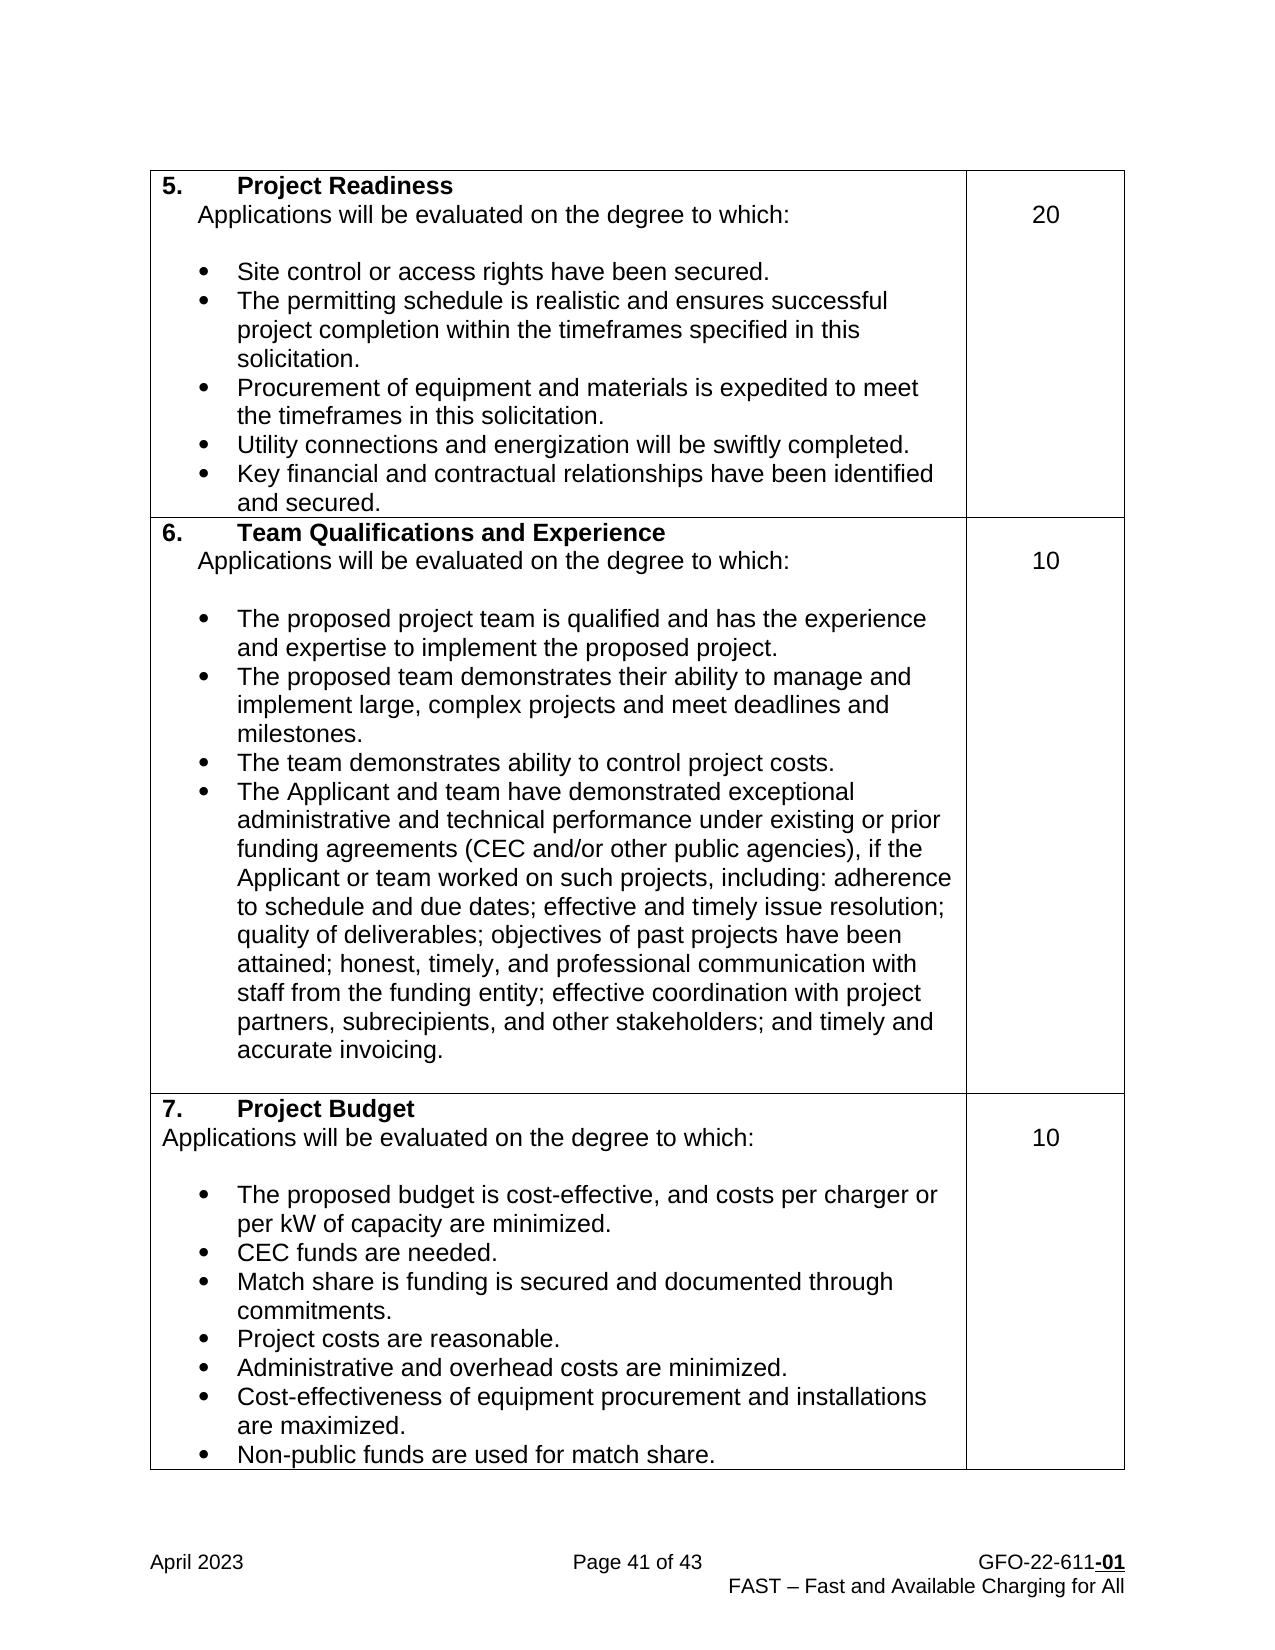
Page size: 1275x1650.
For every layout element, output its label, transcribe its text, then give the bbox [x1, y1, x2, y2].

table_cell Team Qualifications and Experience Applications will be evaluated on the degree to which: The proposed project team is qualified and has the experience and expertise to implement the proposed project. The proposed team demonstrates their ability to manage and implement large, complex projects and meet deadlines and milestones. The team demonstrates ability to control project costs. The Applicant and team have demonstrated exceptional administrative and technical performance under existing or prior funding agreements (CEC and/or other public agencies), if the Applicant or team worked on such projects, including: adherence to schedule and due dates; effective and timely issue resolution; quality of deliverables; objectives of past projects have been attained; honest, timely, and professional communication with staff from the funding entity; effective coordination with project partners, subrecipients, and other stakeholders; and timely and accurate invoicing. [151, 518, 966, 1093]
table_cell Project Readiness Applications will be evaluated on the degree to which: Site control or access rights have been secured. The permitting schedule is realistic and ensures successful project completion within the timeframes specified in this solicitation. Procurement of equipment and materials is expedited to meet the timeframes in this solicitation. Utility connections and energization will be swiftly completed. Key financial and contractual relationships have been identified and secured. [151, 171, 966, 517]
table_cell 10 [967, 518, 1124, 1093]
table_cell 10 [967, 1094, 1124, 1468]
table_cell 20 [967, 171, 1124, 517]
table_cell Project Budget Applications will be evaluated on the degree to which: The proposed budget is cost-effective, and costs per charger or per kW of capacity are minimized. CEC funds are needed. Match share is funding is secured and documented through commitments. Project costs are reasonable. Administrative and overhead costs are minimized. Cost-effectiveness of equipment procurement and installations are maximized. Non-public funds are used for match share. [151, 1094, 966, 1468]
